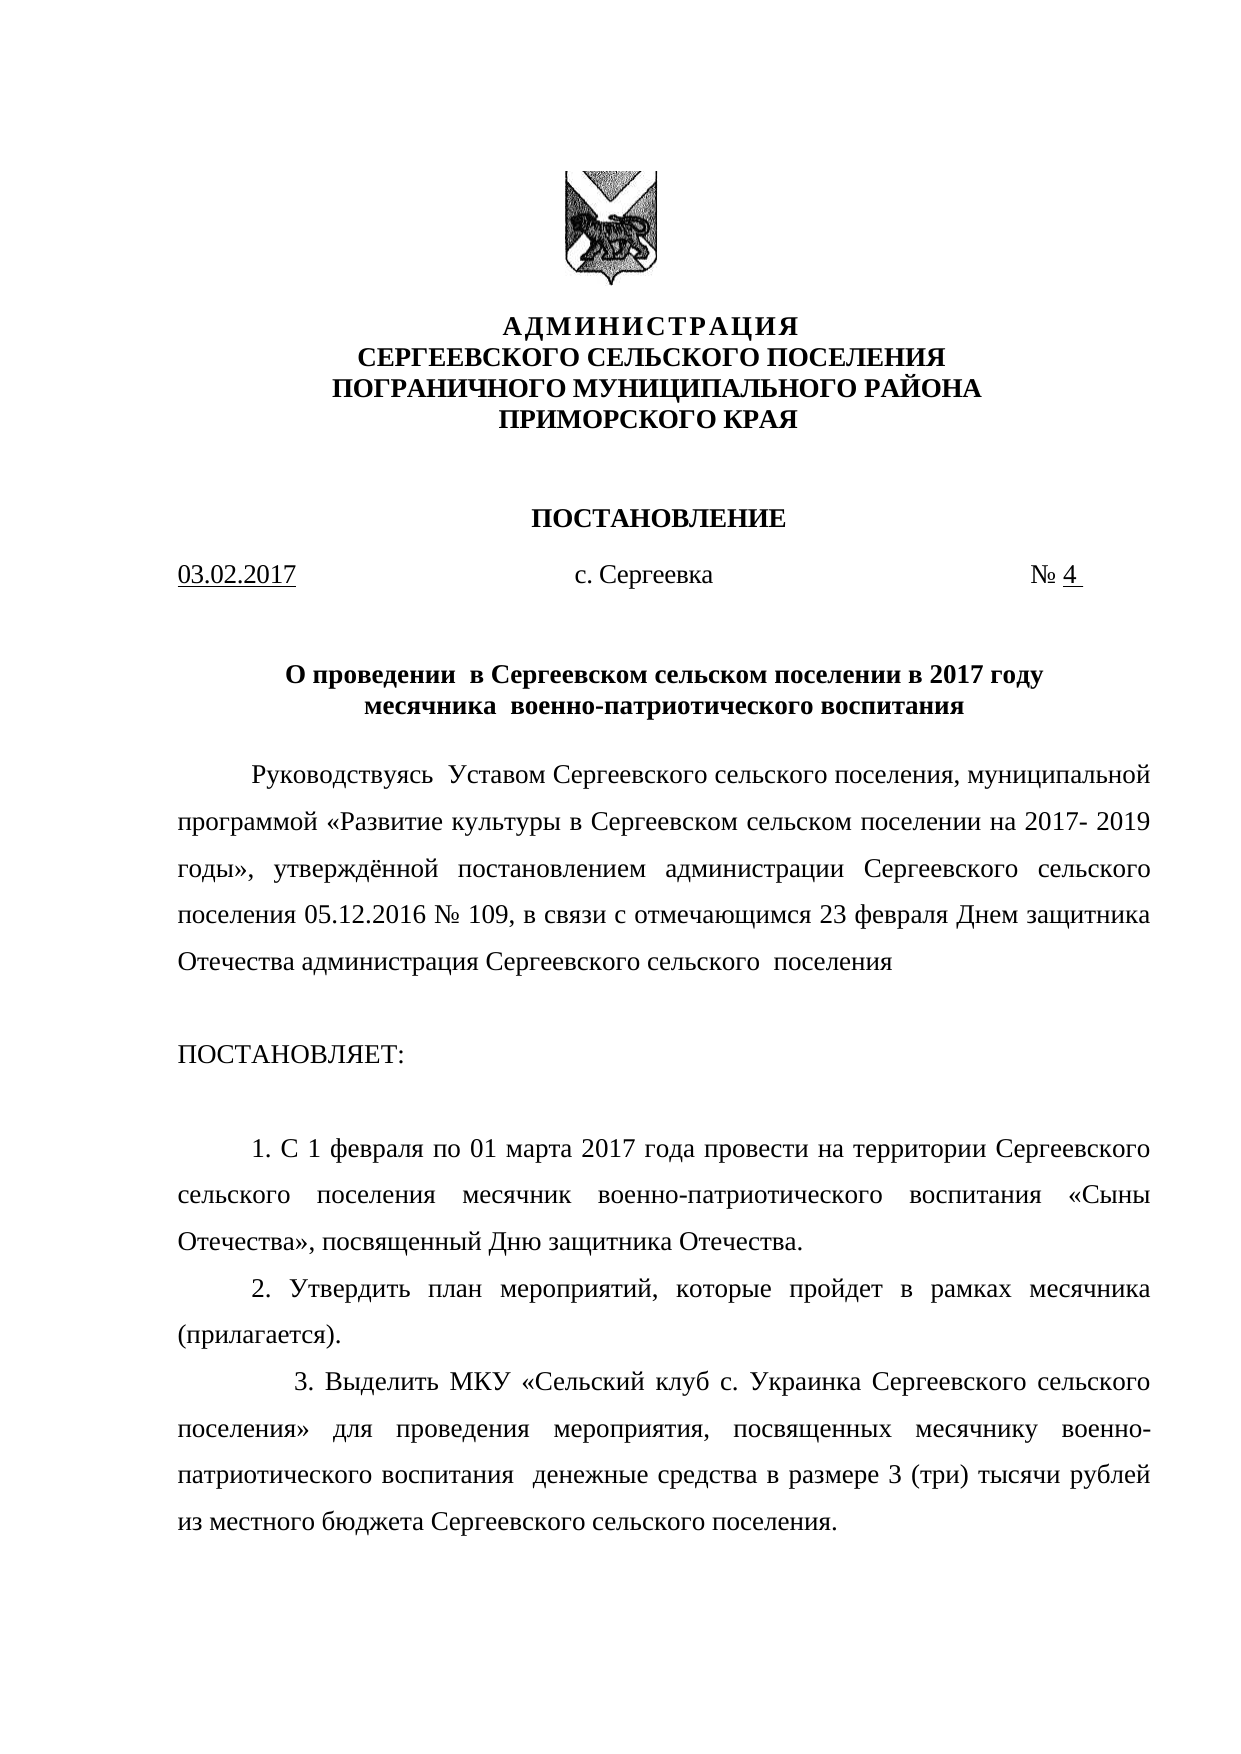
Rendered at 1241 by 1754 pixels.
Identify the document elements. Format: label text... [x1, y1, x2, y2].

text 1. С 1 февраля по 01 марта 2017 года провести на территории Сергеевского сельского поселения месячник военно-патриотического воспитания «Сыны Отечества», посвященный Дню защитника Отечества. [177, 1132, 1152, 1256]
picture [565, 171, 658, 286]
text 03.02.2017 с. Сергеевка № 4 [177, 559, 1152, 590]
text 3. Выделить МКУ «Сельский клуб с. Украинка Сергеевского сельского поселения» для проведения мероприятия, посвященных месячнику военно-патриотического воспитания денежные средства в размере 3 (три) тысячи рублей из местного бюджета Сергеевского сельского поселения. [177, 1365, 1152, 1536]
text Руководствуясь Уставом Сергеевского сельского поселения, муниципальной программой «Развитие культуры в Сергеевском сельском поселении на 2017- 2019 годы», утверждённой постановлением администрации Сергеевского сельского поселения 05.12.2016 № 109, в связи с отмечающимся 23 февраля Днем защитника Отечества администрация Сергеевского сельского поселения [177, 759, 1152, 976]
text 2. Утвердить план мероприятий, которые пройдет в рамках месячника (прилагается). [177, 1272, 1152, 1350]
text СЕРГЕЕВСКОГО СЕЛЬСКОГО ПОСЕЛЕНИЯ [177, 341, 1152, 372]
text ПОСТАНОВЛЕНИЕ [177, 502, 1152, 533]
text АДМИНИСТРАЦИЯ [177, 310, 1152, 341]
text ПОГРАНИЧНОГО МУНИЦИПАЛЬНОГО РАЙОНА [177, 372, 1152, 404]
text ПОСТАНОВЛЯЕТ: [177, 1039, 1152, 1070]
text О проведении в Сергеевском сельском поселении в 2017 году [177, 658, 1152, 689]
text ПРИМОРСКОГО КРАЯ [177, 404, 1152, 435]
text месячника военно-патриотического воспитания [177, 689, 1152, 720]
